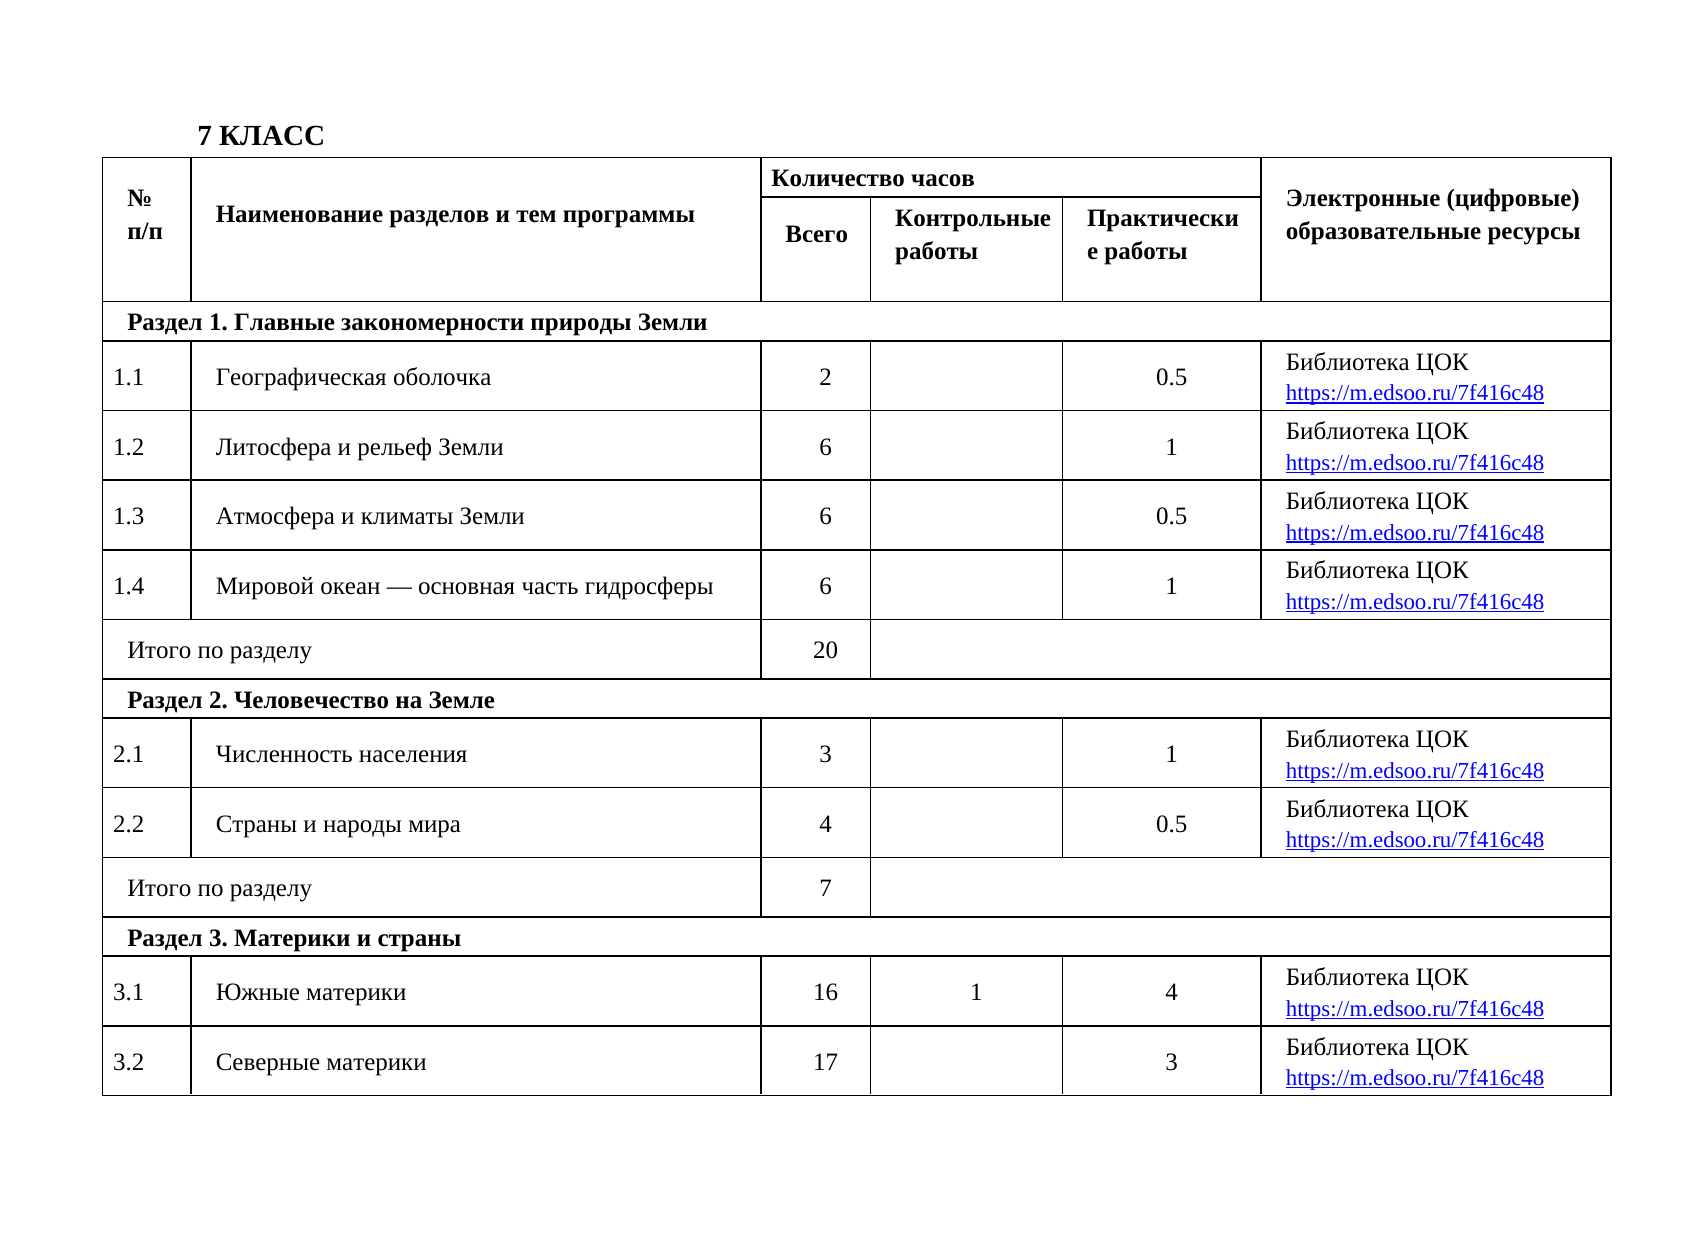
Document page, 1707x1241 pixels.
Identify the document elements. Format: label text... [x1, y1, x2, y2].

table_cell Литосфера и рельеф Земли [192, 411, 760, 479]
table_cell Раздел 3. Материки и страны [103, 918, 1610, 955]
table_cell Контрольные работы [871, 198, 1062, 301]
table_header Наименование разделов и тем программы [192, 158, 760, 301]
table_cell Всего [762, 198, 870, 301]
table_cell Географическая оболочка [192, 342, 760, 410]
table_cell 4 [762, 788, 870, 856]
table_cell 1 [1063, 411, 1260, 479]
table_cell 1.3 [103, 481, 190, 549]
table_cell Южные материки [192, 957, 760, 1025]
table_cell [1262, 1027, 1610, 1094]
table_cell 0.5 [1063, 342, 1260, 410]
table_cell Библиотека ЦОК https://m.edsoo.ru/7f416c48 [1262, 551, 1610, 618]
table_cell 4 [1063, 957, 1260, 1025]
table_cell 3.2 [103, 1027, 190, 1094]
table_cell Библиотека ЦОК https://m.edsoo.ru/7f416c48 [1262, 411, 1610, 479]
table_cell Раздел 2. Человечество на Земле [103, 680, 1610, 717]
table_cell 3 [1063, 1027, 1260, 1094]
table_cell 16 [762, 957, 870, 1025]
table_cell 6 [762, 551, 870, 618]
table_cell 2.2 [103, 788, 190, 856]
table_cell Библиотека ЦОК https://m.edsoo.ru/7f416c48 [1262, 342, 1610, 410]
table_cell Библиотека ЦОК https://m.edsoo.ru/7f416c48 [1262, 481, 1610, 549]
table_cell Практические работы [1063, 198, 1260, 301]
table_cell 6 [762, 481, 870, 549]
table_cell Атмосфера и климаты Земли [192, 481, 760, 549]
table_cell [871, 620, 1610, 678]
table_cell [871, 719, 1062, 787]
table_cell Страны и народы мира [192, 788, 760, 856]
text 7 КЛАСС [190, 118, 1618, 152]
table_cell [871, 1027, 1062, 1094]
table_cell [871, 551, 1062, 618]
table_header Электронные (цифровые) образовательные ресурсы [1262, 158, 1610, 301]
table_cell [871, 411, 1062, 479]
table_cell [871, 858, 1610, 916]
table_cell 6 [762, 411, 870, 479]
table_cell 3 [762, 719, 870, 787]
table_cell 2.1 [103, 719, 190, 787]
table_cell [1262, 957, 1610, 1025]
table_cell [871, 788, 1062, 856]
table_cell Итого по разделу [103, 620, 760, 678]
table_cell Численность населения [192, 719, 760, 787]
table_cell 1 [871, 957, 1062, 1025]
table_cell 1 [1063, 551, 1260, 618]
table_header № п/п [103, 158, 190, 301]
table_cell 17 [762, 1027, 870, 1094]
table_cell Библиотека ЦОК https://m.edsoo.ru/7f416c48 [1262, 719, 1610, 787]
table_cell 1.1 [103, 342, 190, 410]
table_cell Раздел 1. Главные закономерности природы Земли [103, 302, 1610, 340]
table_cell Итого по разделу [103, 858, 760, 916]
table_cell 20 [762, 620, 870, 678]
table_cell [871, 342, 1062, 410]
table_cell 1.2 [103, 411, 190, 479]
table_cell 1.4 [103, 551, 190, 618]
table_cell 7 [762, 858, 870, 916]
table_cell 0.5 [1063, 481, 1260, 549]
table_cell Мировой океан — основная часть гидросферы [192, 551, 760, 618]
table_header Количество часов [762, 158, 1260, 196]
table_cell 1 [1063, 719, 1260, 787]
table_cell Северные материки [192, 1027, 760, 1094]
table_cell Библиотека ЦОК https://m.edsoo.ru/7f416c48 [1262, 788, 1610, 856]
table_cell [871, 481, 1062, 549]
table_cell 2 [762, 342, 870, 410]
table_cell 3.1 [103, 957, 190, 1025]
table_cell 0.5 [1063, 788, 1260, 856]
